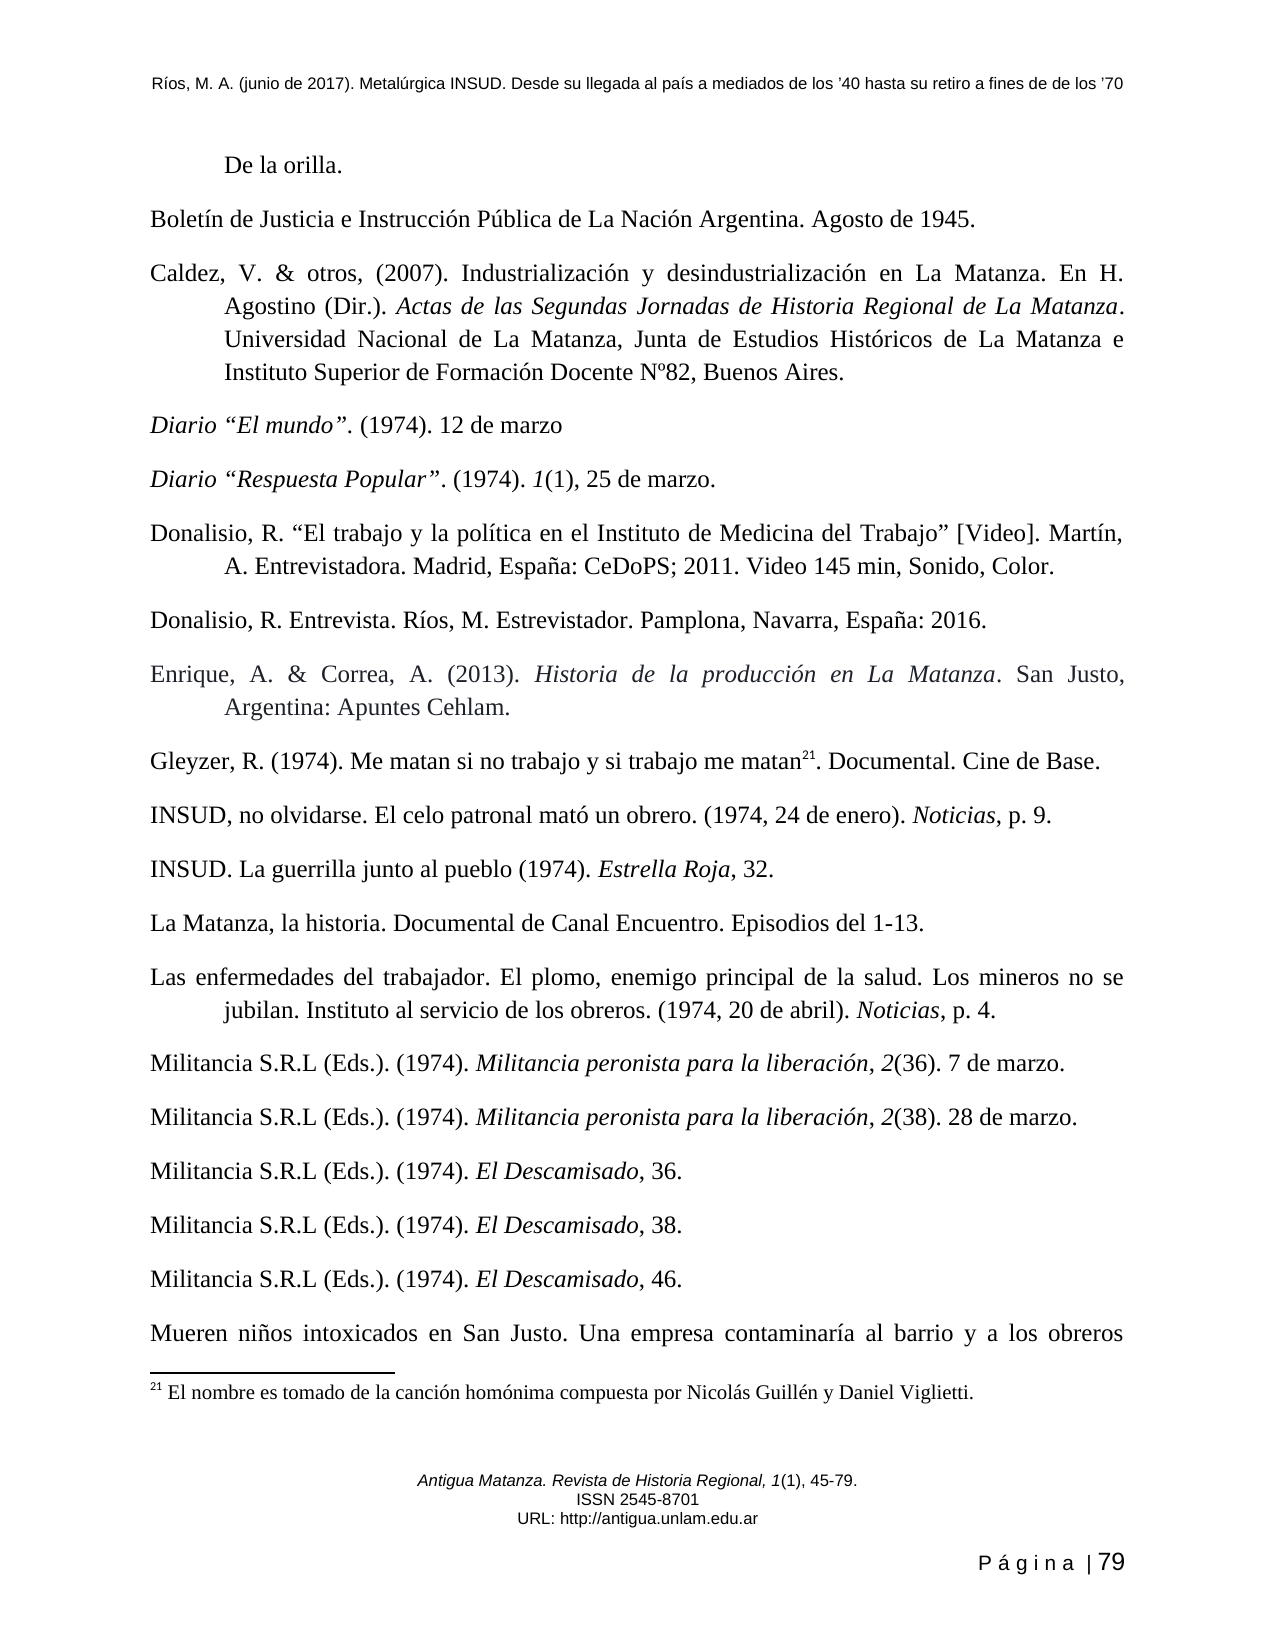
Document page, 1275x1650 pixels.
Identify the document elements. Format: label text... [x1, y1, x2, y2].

text Militancia S.R.L (Eds.). (1974). Militancia peronista para la liberación, 2(36). 7 de marzo. [150, 1048, 1125, 1077]
text Donalisio, R. Entrevista. Ríos, M. Estrevistador. Pamplona, Navarra, España: 2016. [150, 605, 1125, 634]
text Diario “Respuesta Popular”. (1974). 1(1), 25 de marzo. [150, 464, 1125, 493]
text Donalisio, R. “El trabajo y la política en el Instituto de Medicina del Trabajo” [Video]. Martín, A. Entrevistadora. Madrid, España: CeDoPS; 2011. Video 145 min, Sonido, Color. [150, 518, 1125, 580]
text Militancia S.R.L (Eds.). (1974). El Descamisado, 36. [150, 1156, 1125, 1185]
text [150, 1318, 1125, 1347]
text Diario “El mundo”. (1974). 12 de marzo [150, 411, 1125, 439]
text Boletín de Justicia e Instrucción Pública de La Nación Argentina. Agosto de 1945. [150, 204, 1125, 233]
text Militancia S.R.L (Eds.). (1974). Militancia peronista para la liberación, 2(38). 28 de marzo. [150, 1102, 1125, 1131]
text INSUD. La guerrilla junto al pueblo (1974). Estrella Roja, 32. [150, 854, 1125, 883]
text La Matanza, la historia. Documental de Canal Encuentro. Episodios del 1-13. [150, 908, 1125, 937]
text Militancia S.R.L (Eds.). (1974). El Descamisado, 38. [150, 1210, 1125, 1239]
text Caldez, V. & otros, (2007). Industrialización y desindustrialización en La Matanza. En H. Agostino (Dir.). Actas de las Segundas Jornadas de Historia Regional de La Matanza. Universidad Nacional de La Matanza, Junta de Estudios Históricos de La Matanza e Instituto Superior de Formación Docente Nº82, Buenos Aires. [150, 258, 1125, 386]
text Las enfermedades del trabajador. El plomo, enemigo principal de la salud. Los mineros no se jubilan. Instituto al servicio de los obreros. (1974, 20 de abril). Noticias, p. 4. [150, 962, 1125, 1023]
text Enrique, A. & Correa, A. (2013). Historia de la producción en La Matanza. San Justo, Argentina: Apuntes Cehlam. [150, 688, 1125, 721]
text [150, 150, 1125, 179]
text Militancia S.R.L (Eds.). (1974). El Descamisado, 46. [150, 1264, 1125, 1293]
text INSUD, no olvidarse. El celo patronal mató un obrero. (1974, 24 de enero). Noticias, p. 9. [150, 800, 1125, 829]
text Gleyzer, R. (1974). Me matan si no trabajo y si trabajo me matan. Documental. Cine de Base. [150, 746, 1125, 775]
